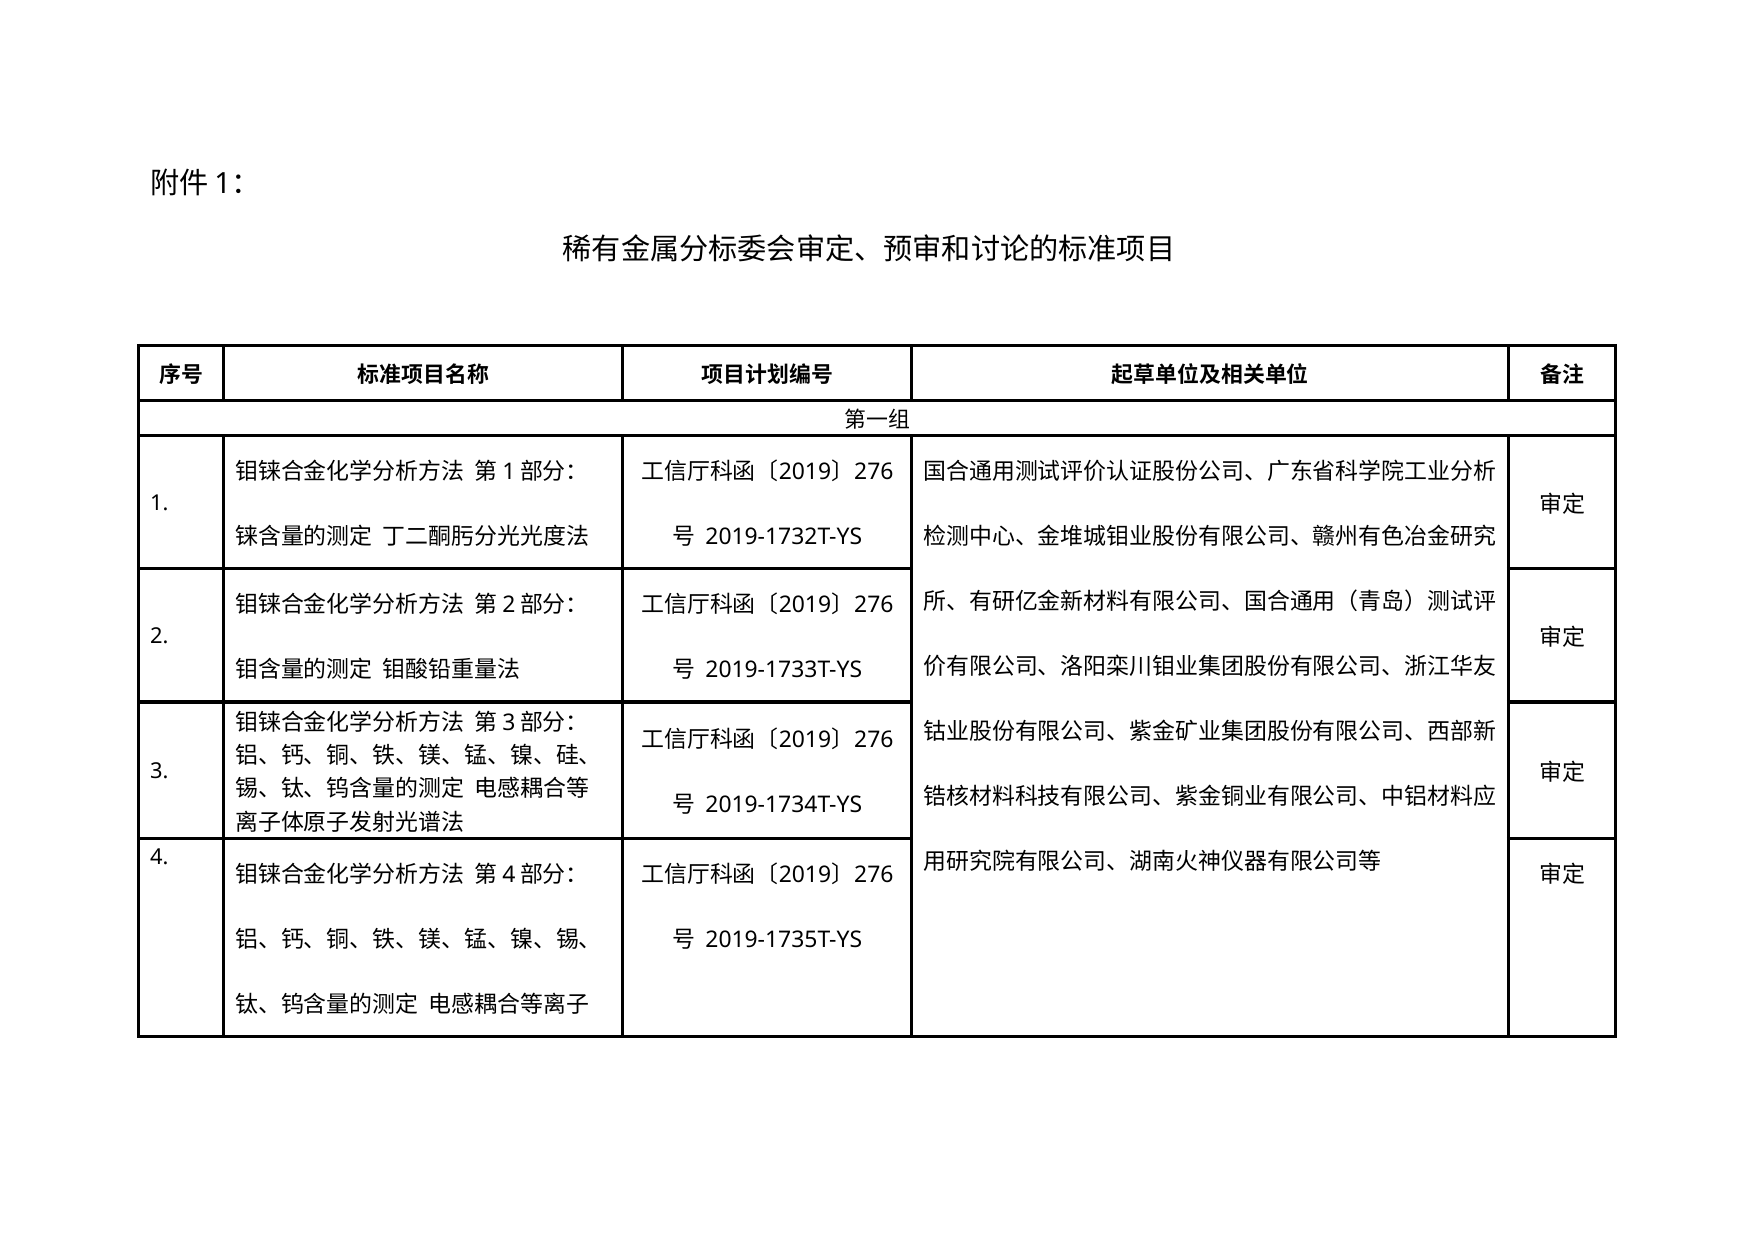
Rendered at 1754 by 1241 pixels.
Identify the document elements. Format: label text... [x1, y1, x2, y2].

table_cell 审定 [1510, 570, 1614, 700]
table_cell 审定 [1510, 704, 1614, 837]
table_header 序号 [140, 347, 222, 398]
table_cell 审定 [1510, 840, 1614, 1035]
table_header 备注 [1510, 347, 1614, 398]
text 附件1： [150, 149, 1604, 214]
table_header 标准项目名称 [225, 347, 621, 398]
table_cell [225, 840, 621, 1035]
table_cell 钼铼合金化学分析方法 第1部分：铼含量的测定 丁二酮肟分光光度法 [225, 437, 621, 567]
table_cell [140, 704, 222, 837]
table_cell 审定 [1510, 437, 1614, 567]
table_cell [140, 570, 222, 700]
table_cell 工信厅科函〔2019〕276号 2019-1735T-YS [624, 840, 910, 1035]
table_cell [140, 840, 222, 1035]
table_header 项目计划编号 [624, 347, 910, 398]
table_cell 工信厅科函〔2019〕276号 2019-1734T-YS [624, 704, 910, 837]
table_cell 工信厅科函〔2019〕276号 2019-1733T-YS [624, 570, 910, 700]
table_cell 国合通用测试评价认证股份公司、广东省科学院工业分析检测中心、金堆城钼业股份有限公司、赣州有色冶金研究所、有研亿金新材料有限公司、国合通用（青岛）测试评价有限公司、洛阳栾川钼业集团股份有限公司、浙江华友钴业股份有限公司、紫金矿业集团股份有限公司、西部新锆核材料科技有限公司、紫金铜业有限公司、中铝材料应用研究院有限公司、湖南火神仪器有限公司等 [913, 437, 1507, 1035]
table_cell [140, 437, 222, 567]
table_cell 钼铼合金化学分析方法 第3部分：铝、钙、铜、铁、镁、锰、镍、硅、锡、钛、钨含量的测定 电感耦合等离子体原子发射光谱法 [225, 704, 621, 837]
table_cell 钼铼合金化学分析方法 第2部分：钼含量的测定 钼酸铅重量法 [225, 570, 621, 700]
table_cell 工信厅科函〔2019〕276号 2019-1732T-YS [624, 437, 910, 567]
text 稀有金属分标委会审定、预审和讨论的标准项目 [133, 214, 1604, 279]
table_header 起草单位及相关单位 [913, 347, 1507, 398]
table_cell 第一组 [140, 402, 1614, 434]
